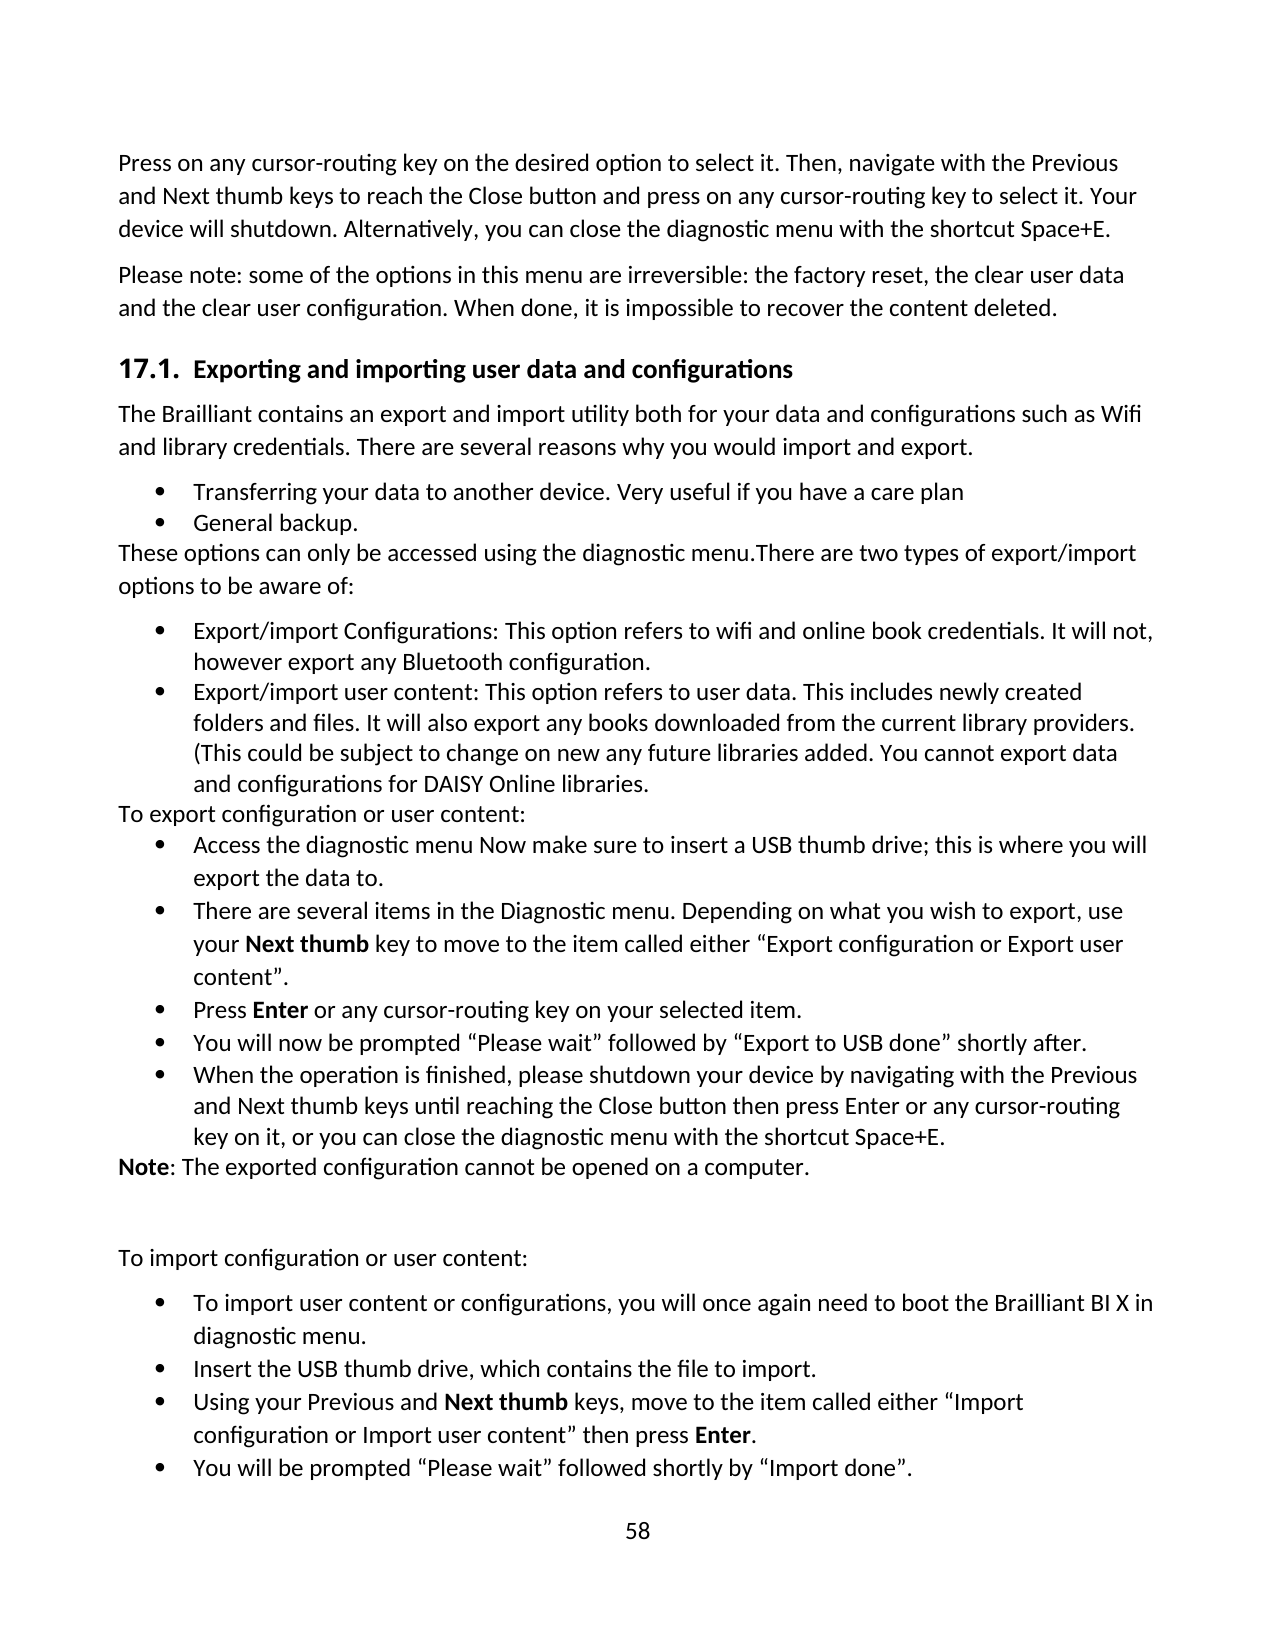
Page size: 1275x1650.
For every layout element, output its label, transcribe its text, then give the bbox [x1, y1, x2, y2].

list Press Enter or any cursor-routing key on your selected item. [156, 994, 1157, 1024]
text To import configuration or user content: [118, 1242, 1157, 1272]
text These options can only be accessed using the diagnostic menu.There are two types of export/import options to be aware of: [118, 537, 1157, 601]
list Transferring your data to another device. Very useful if you have a care plan [156, 476, 1157, 507]
list To import user content or configurations, you will once again need to boot the Brailliant BI X in diagnostic menu. [156, 1287, 1157, 1351]
list Access the diagnostic menu Now make sure to insert a USB thumb drive; this is where you will export the data to. [156, 829, 1157, 893]
list You will now be prompted “Please wait” followed by “Export to USB done” shortly after. [156, 1027, 1157, 1057]
text Please note: some of the options in this menu are irreversible: the factory reset, the clear user data and the clear user configuration. When done, it is impossible to recover the content deleted. [118, 259, 1157, 322]
list You will be prompted “Please wait” followed shortly by “Import done”. [156, 1452, 1157, 1482]
text To export configuration or user content: [118, 799, 1157, 829]
text Press on any cursor-routing key on the desired option to select it. Then, navigate with the Previous and Next thumb keys to reach the Close button and press on any cursor-routing key to select it. Your device will shutdown. Alternatively, you can close the diagnostic menu with the shortcut Space+E. [118, 148, 1157, 244]
list Insert the USB thumb drive, which contains the file to import. [156, 1353, 1157, 1384]
list There are several items in the Diagnostic menu. Depending on what you wish to export, use your Next thumb key to move to the item called either “Export configuration or Export user content”. [156, 895, 1157, 991]
subtitle Exporting and importing user data and configurations [118, 350, 1157, 387]
list Using your Previous and Next thumb keys, move to the item called either “Import configuration or Import user content” then press Enter. [156, 1386, 1157, 1449]
text Note: The exported configuration cannot be opened on a computer. [118, 1151, 1157, 1182]
list Export/import Configurations: This option refers to wifi and online book credentials. It will not, however export any Bluetooth configuration. [156, 616, 1157, 677]
list General backup. [156, 507, 1157, 537]
text The Brailliant contains an export and import utility both for your data and configurations such as Wifi and library credentials. There are several reasons why you would import and export. [118, 398, 1157, 461]
list When the operation is finished, please shutdown your device by navigating with the Previous and Next thumb keys until reaching the Close button then press Enter or any cursor-routing key on it, or you can close the diagnostic menu with the shortcut Space+E. [156, 1059, 1157, 1151]
list Export/import user content: This option refers to user data. This includes newly created folders and files. It will also export any books downloaded from the current library providers. (This could be subject to change on new any future libraries added. You cannot export data and configurations for DAISY Online libraries. [156, 677, 1157, 799]
